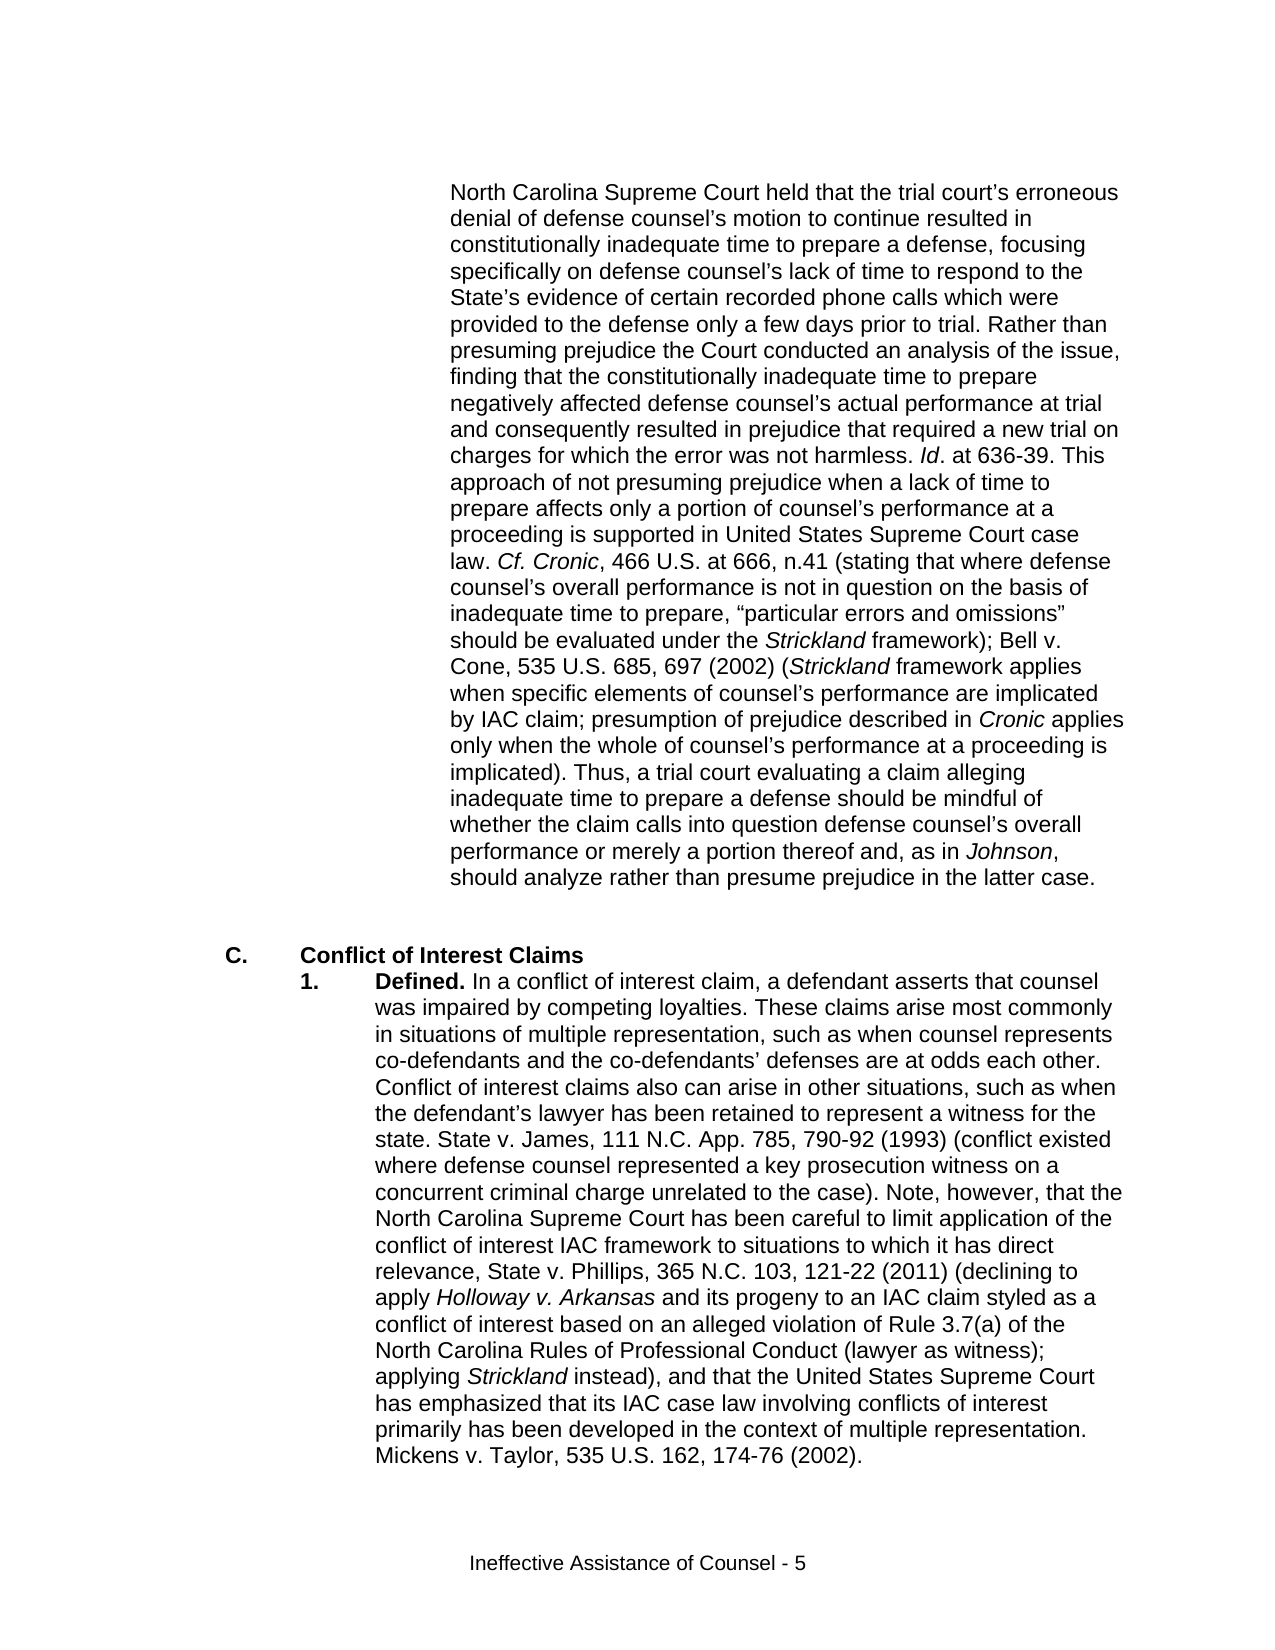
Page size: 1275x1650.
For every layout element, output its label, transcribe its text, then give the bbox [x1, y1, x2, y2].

list Defined. In a conflict of interest claim, a defendant asserts that counsel was impaired by competing loyalties. These claims arise most commonly in situations of multiple representation, such as when counsel represents co-defendants and the co-defendants’ defenses are at odds each other. Conflict of interest claims also can arise in other situations, such as when the defendant’s lawyer has been retained to represent a witness for the state. State v. James, 111 N.C. App. 785, 790-92 (1993) (conflict existed where defense counsel represented a key prosecution witness on a concurrent criminal charge unrelated to the case). Note, however, that the North Carolina Supreme Court has been careful to limit application of the conflict of interest IAC framework to situations to which it has direct relevance, State v. Phillips, 365 N.C. 103, 121-22 (2011) (declining to apply Holloway v. Arkansas and its progeny to an IAC claim styled as a conflict of interest based on an alleged violation of Rule 3.7(a) of the North Carolina Rules of Professional Conduct (lawyer as witness); applying Strickland instead), and that the United States Supreme Court has emphasized that its IAC case law involving conflicts of interest primarily has been developed in the context of multiple representation. Mickens v. Taylor, 535 U.S. 162, 174-76 (2002). [300, 968, 1125, 1469]
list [450, 179, 1125, 890]
subtitle Conflict of Interest Claims [225, 942, 1125, 968]
